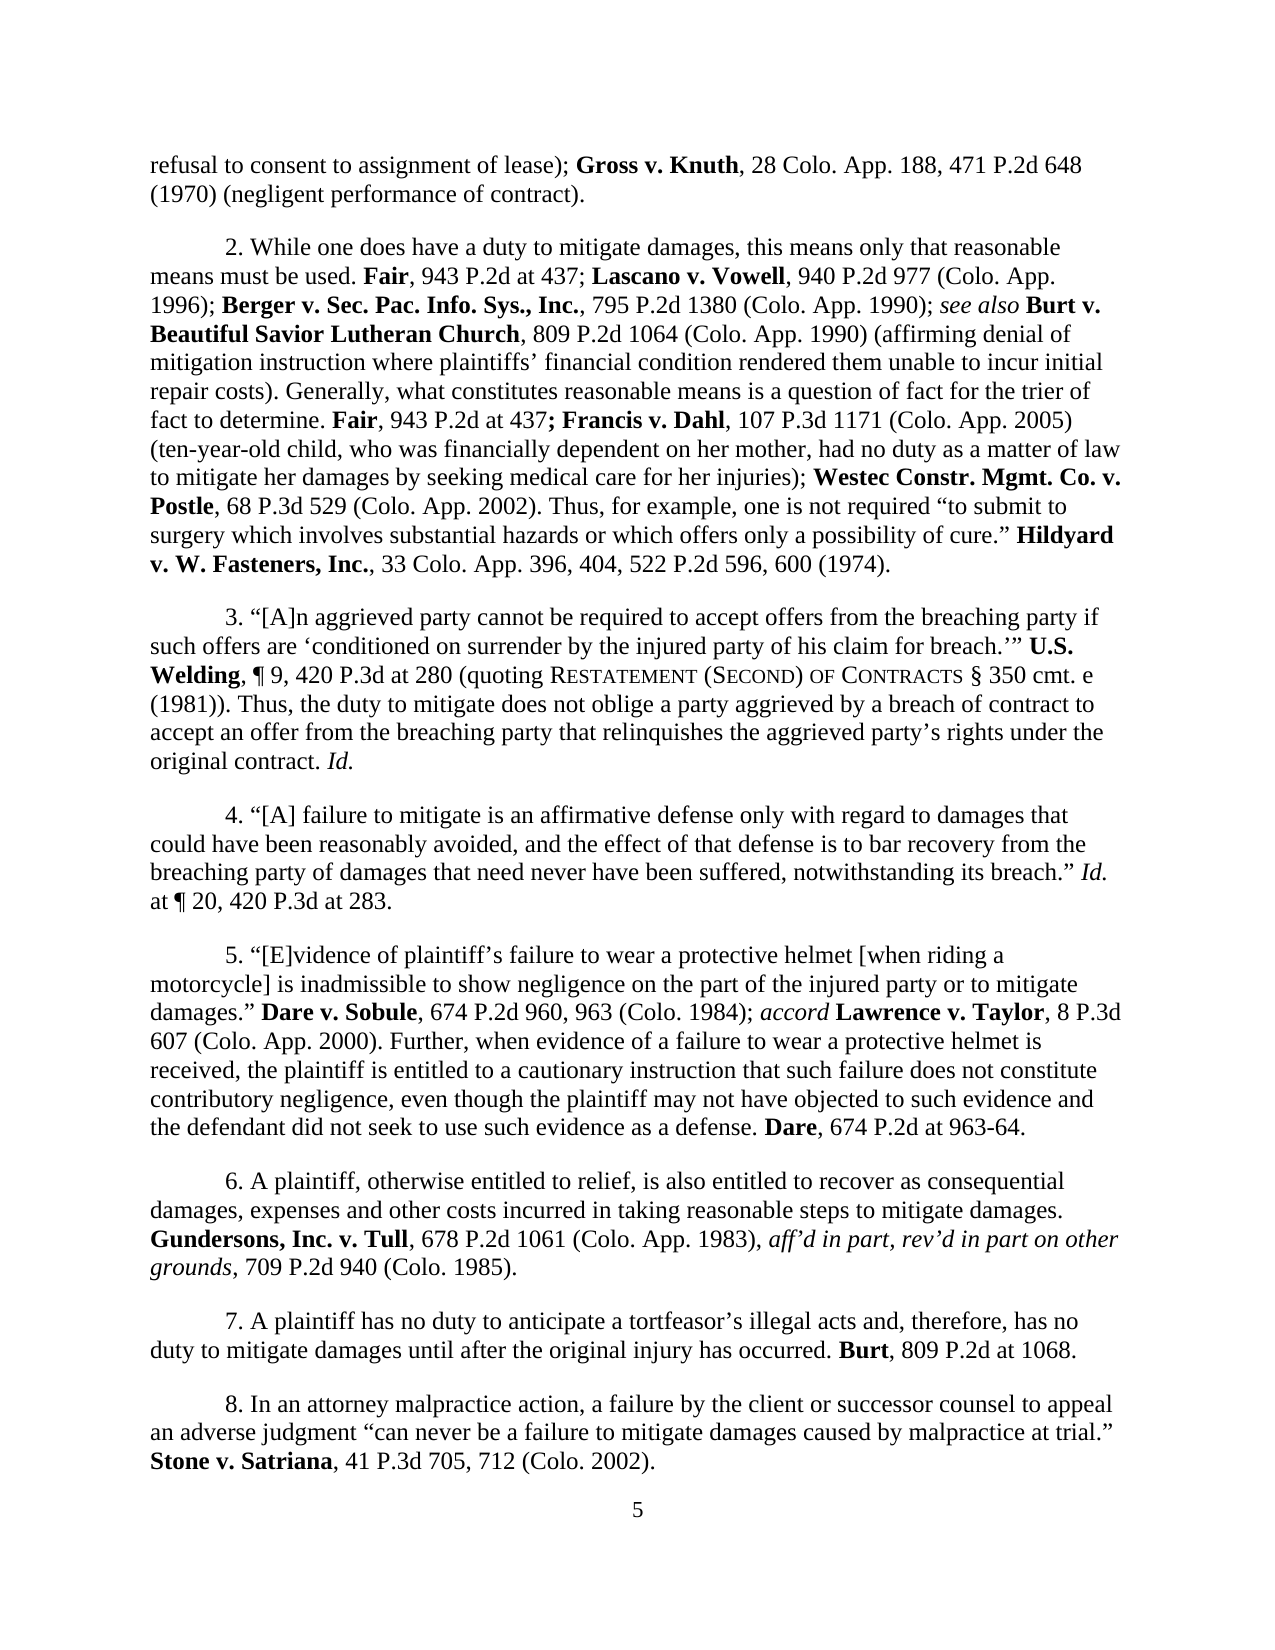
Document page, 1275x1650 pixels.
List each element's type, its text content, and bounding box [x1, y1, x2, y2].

text 2. While one does have a duty to mitigate damages, this means only that reasonable means must be used. Fair, 943 P.2d at 437; Lascano v. Vowell, 940 P.2d 977 (Colo. App. 1996); Berger v. Sec. Pac. Info. Sys., Inc., 795 P.2d 1380 (Colo. App. 1990); see also Burt v. Beautiful Savior Lutheran Church, 809 P.2d 1064 (Colo. App. 1990) (affirming denial of mitigation instruction where plaintiffs’ financial condition rendered them unable to incur initial repair costs). Generally, what constitutes reasonable means is a question of fact for the trier of fact to determine. Fair, 943 P.2d at 437; Francis v. Dahl, 107 P.3d 1171 (Colo. App. 2005) (ten-year-old child, who was financially dependent on her mother, had no duty as a matter of law to mitigate her damages by seeking medical care for her injuries); Westec Constr. Mgmt. Co. v. Postle, 68 P.3d 529 (Colo. App. 2002). Thus, for example, one is not required “to submit to surgery which involves substantial hazards or which offers only a possibility of cure.” Hildyard v. W. Fasteners, Inc., 33 Colo. App. 396, 404, 522 P.2d 596, 600 (1974). [150, 232, 1125, 577]
text 7. A plaintiff has no duty to anticipate a tortfeasor’s illegal acts and, therefore, has no duty to mitigate damages until after the original injury has occurred. Burt, 809 P.2d at 1068. [150, 1306, 1125, 1364]
text 4. “[A] failure to mitigate is an affirmative defense only with regard to damages that could have been reasonably avoided, and the effect of that defense is to bar recovery from the breaching party of damages that need never have been suffered, notwithstanding its breach.” Id. at ¶ 20, 420 P.3d at 283. [150, 800, 1125, 915]
text 3. “[A]n aggrieved party cannot be required to accept offers from the breaching party if such offers are ‘conditioned on surrender by the injured party of his claim for breach.’” U.S. Welding, ¶ 9, 420 P.3d at 280 (quoting Restatement (Second) of Contracts § 350 cmt. e (1981)). Thus, the duty to mitigate does not oblige a party aggrieved by a breach of contract to accept an offer from the breaching party that relinquishes the aggrieved party’s rights under the original contract. Id. [150, 602, 1125, 775]
text 6. A plaintiff, otherwise entitled to relief, is also entitled to recover as consequential damages, expenses and other costs incurred in taking reasonable steps to mitigate damages. Gundersons, Inc. v. Tull, 678 P.2d 1061 (Colo. App. 1983), aff’d in part, rev’d in part on other grounds, 709 P.2d 940 (Colo. 1985). [150, 1166, 1125, 1281]
text 8. In an attorney malpractice action, a failure by the client or successor counsel to appeal an adverse judgment “can never be a failure to mitigate damages caused by malpractice at trial.” Stone v. Satriana, 41 P.3d 705, 712 (Colo. 2002). [150, 1389, 1125, 1475]
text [150, 150, 1125, 207]
text 5. “[E]vidence of plaintiff’s failure to wear a protective helmet [when riding a motorcycle] is inadmissible to show negligence on the part of the injured party or to mitigate damages.” Dare v. Sobule, 674 P.2d 960, 963 (Colo. 1984); accord Lawrence v. Taylor, 8 P.3d 607 (Colo. App. 2000). Further, when evidence of a failure to wear a protective helmet is received, the plaintiff is entitled to a cautionary instruction that such failure does not constitute contributory negligence, even though the plaintiff may not have objected to such evidence and the defendant did not seek to use such evidence as a defense. Dare, 674 P.2d at 963-64. [150, 940, 1125, 1141]
